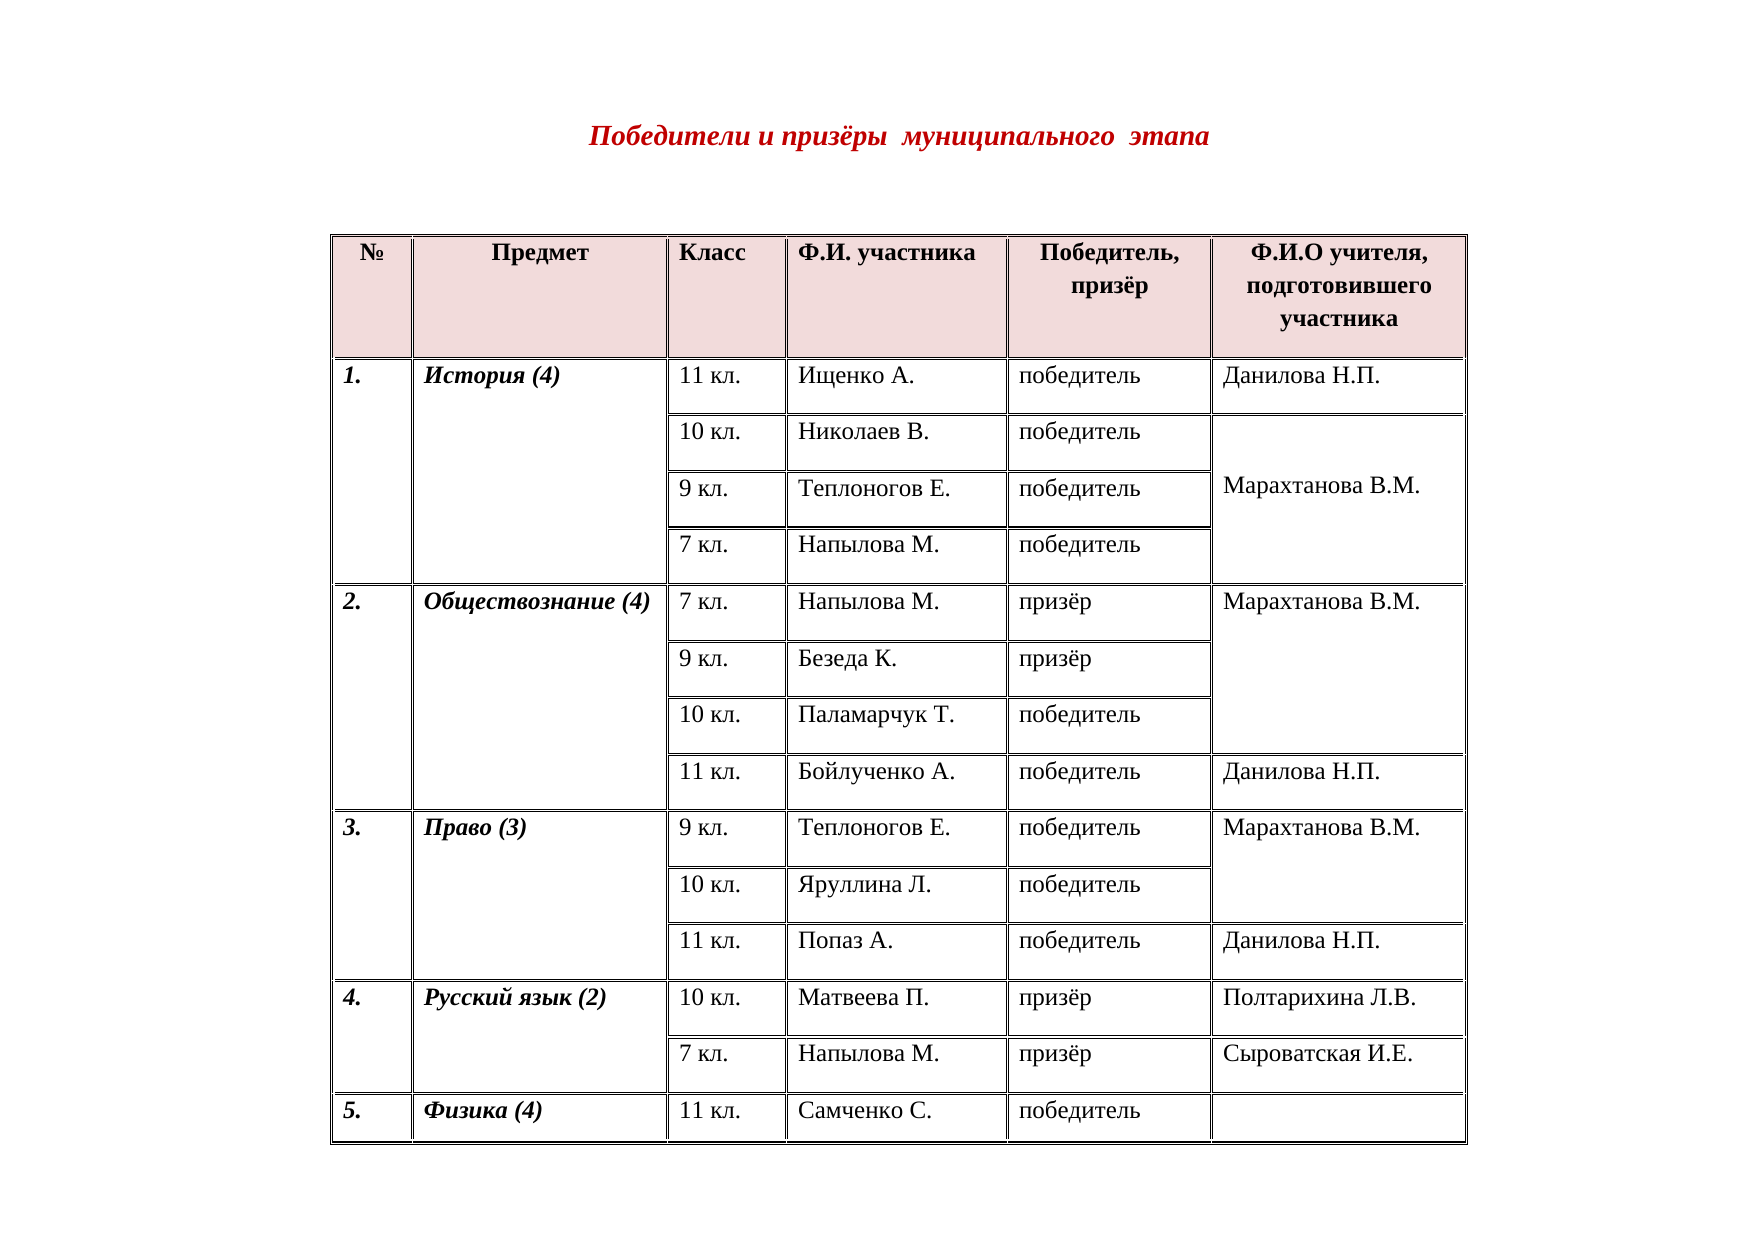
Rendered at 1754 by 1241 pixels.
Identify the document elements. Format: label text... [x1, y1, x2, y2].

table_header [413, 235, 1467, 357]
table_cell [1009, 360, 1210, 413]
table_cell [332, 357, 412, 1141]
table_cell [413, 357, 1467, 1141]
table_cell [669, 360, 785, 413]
text Победители и призёры муниципального этапа [162, 118, 1636, 152]
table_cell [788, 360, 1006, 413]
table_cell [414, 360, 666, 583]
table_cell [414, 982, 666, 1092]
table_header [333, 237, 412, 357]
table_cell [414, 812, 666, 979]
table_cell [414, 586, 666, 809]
